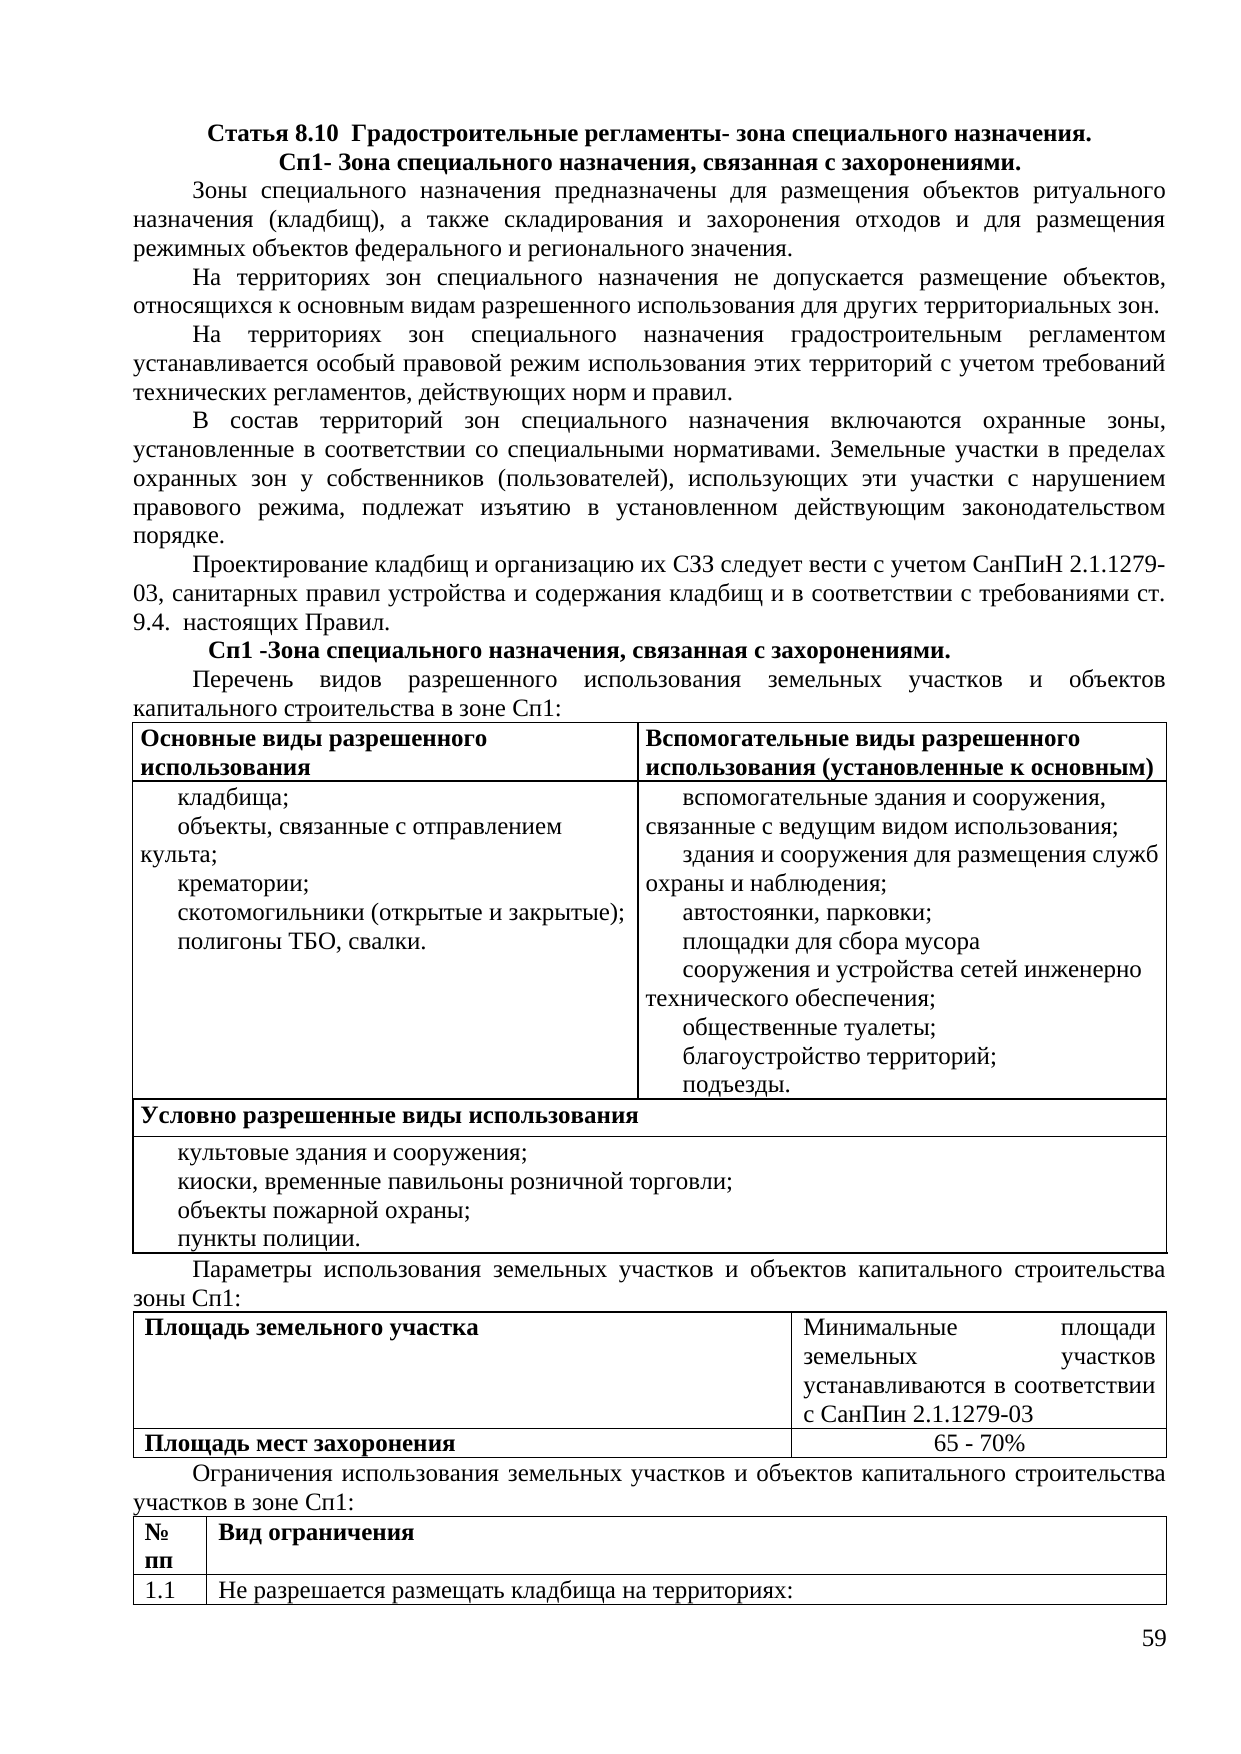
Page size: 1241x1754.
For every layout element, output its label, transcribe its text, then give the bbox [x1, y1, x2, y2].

table_cell кладбища; объекты, связанные с отправлением культа; крематории; скотомогильники (открытые и закрытые); полигоны ТБО, свалки. [133, 782, 637, 1098]
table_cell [207, 1575, 1166, 1604]
subtitle Статья 8.10 Градостроительные регламенты- зона специального назначения. [133, 118, 1167, 147]
table_cell Условно разрешенные виды использования [134, 1100, 1166, 1136]
table_cell 65 - 70% [792, 1429, 1166, 1457]
text В состав территорий зон специального назначения включаются охранные зоны, установленные в соответствии со специальными нормативами. Земельные участки в пределах охранных зон у собственников (пользователей), использующих эти участки с нарушением правового режима, подлежат изъятию в установленном действующим законодательством порядке. [133, 406, 1167, 549]
table_cell вспомогательные здания и сооружения, связанные с ведущим видом использования; здания и сооружения для размещения служб охраны и наблюдения; автостоянки, парковки; площадки для сбора мусора сооружения и устройства сетей инженерно технического обеспечения; общественные туалеты; благоустройство территорий; подъезды. [639, 782, 1166, 1098]
text Проектирование кладбищ и организацию их СЗЗ следует вести с учетом СанПиН 2.1.1279-03, санитарных правил устройства и содержания кладбищ и в соответствии с требованиями ст. 9.4. настоящих Правил. [133, 549, 1167, 636]
table_header № пп [134, 1517, 206, 1574]
table_header Минимальные площади земельных участков устанавливаются в соответствии с СанПин 2.1.1279-03 [792, 1313, 1166, 1427]
text На территориях зон специального назначения градостроительным регламентом устанавливается особый правовой режим использования этих территорий с учетом требований технических регламентов, действующих норм и правил. [133, 319, 1167, 406]
text Сп1- Зона специального назначения, связанная с захоронениями. [133, 147, 1167, 176]
table_header Основные виды разрешенного использования [133, 723, 637, 780]
table_cell культовые здания и сооружения; киоски, временные павильоны розничной торговли; объекты пожарной охраны; пункты полиции. [134, 1137, 1166, 1252]
text Параметры использования земельных участков и объектов капитального строительства зоны Сп1: [133, 1254, 1167, 1311]
text Сп1 -Зона специального назначения, связанная с захоронениями. [133, 636, 1167, 664]
table_header Вспомогательные виды разрешенного использования (установленные к основным) [639, 723, 1166, 780]
text На территориях зон специального назначения не допускается размещение объектов, относящихся к основным видам разрешенного использования для других территориальных зон. [133, 262, 1167, 319]
text Ограничения использования земельных участков и объектов капитального строительства участков в зоне Сп1: [133, 1458, 1167, 1516]
table_header Вид ограничения [207, 1517, 1166, 1574]
text Зоны специального назначения предназначены для размещения объектов ритуального назначения (кладбищ), а также складирования и захоронения отходов и для размещения режимных объектов федерального и регионального значения. [133, 176, 1167, 262]
text Перечень видов разрешенного использования земельных участков и объектов капитального строительства в зоне Сп1: [133, 664, 1167, 722]
table_cell 1.1 [134, 1575, 206, 1604]
table_cell Площадь мест захоронения [134, 1429, 791, 1457]
table_header Площадь земельного участка [134, 1313, 791, 1427]
